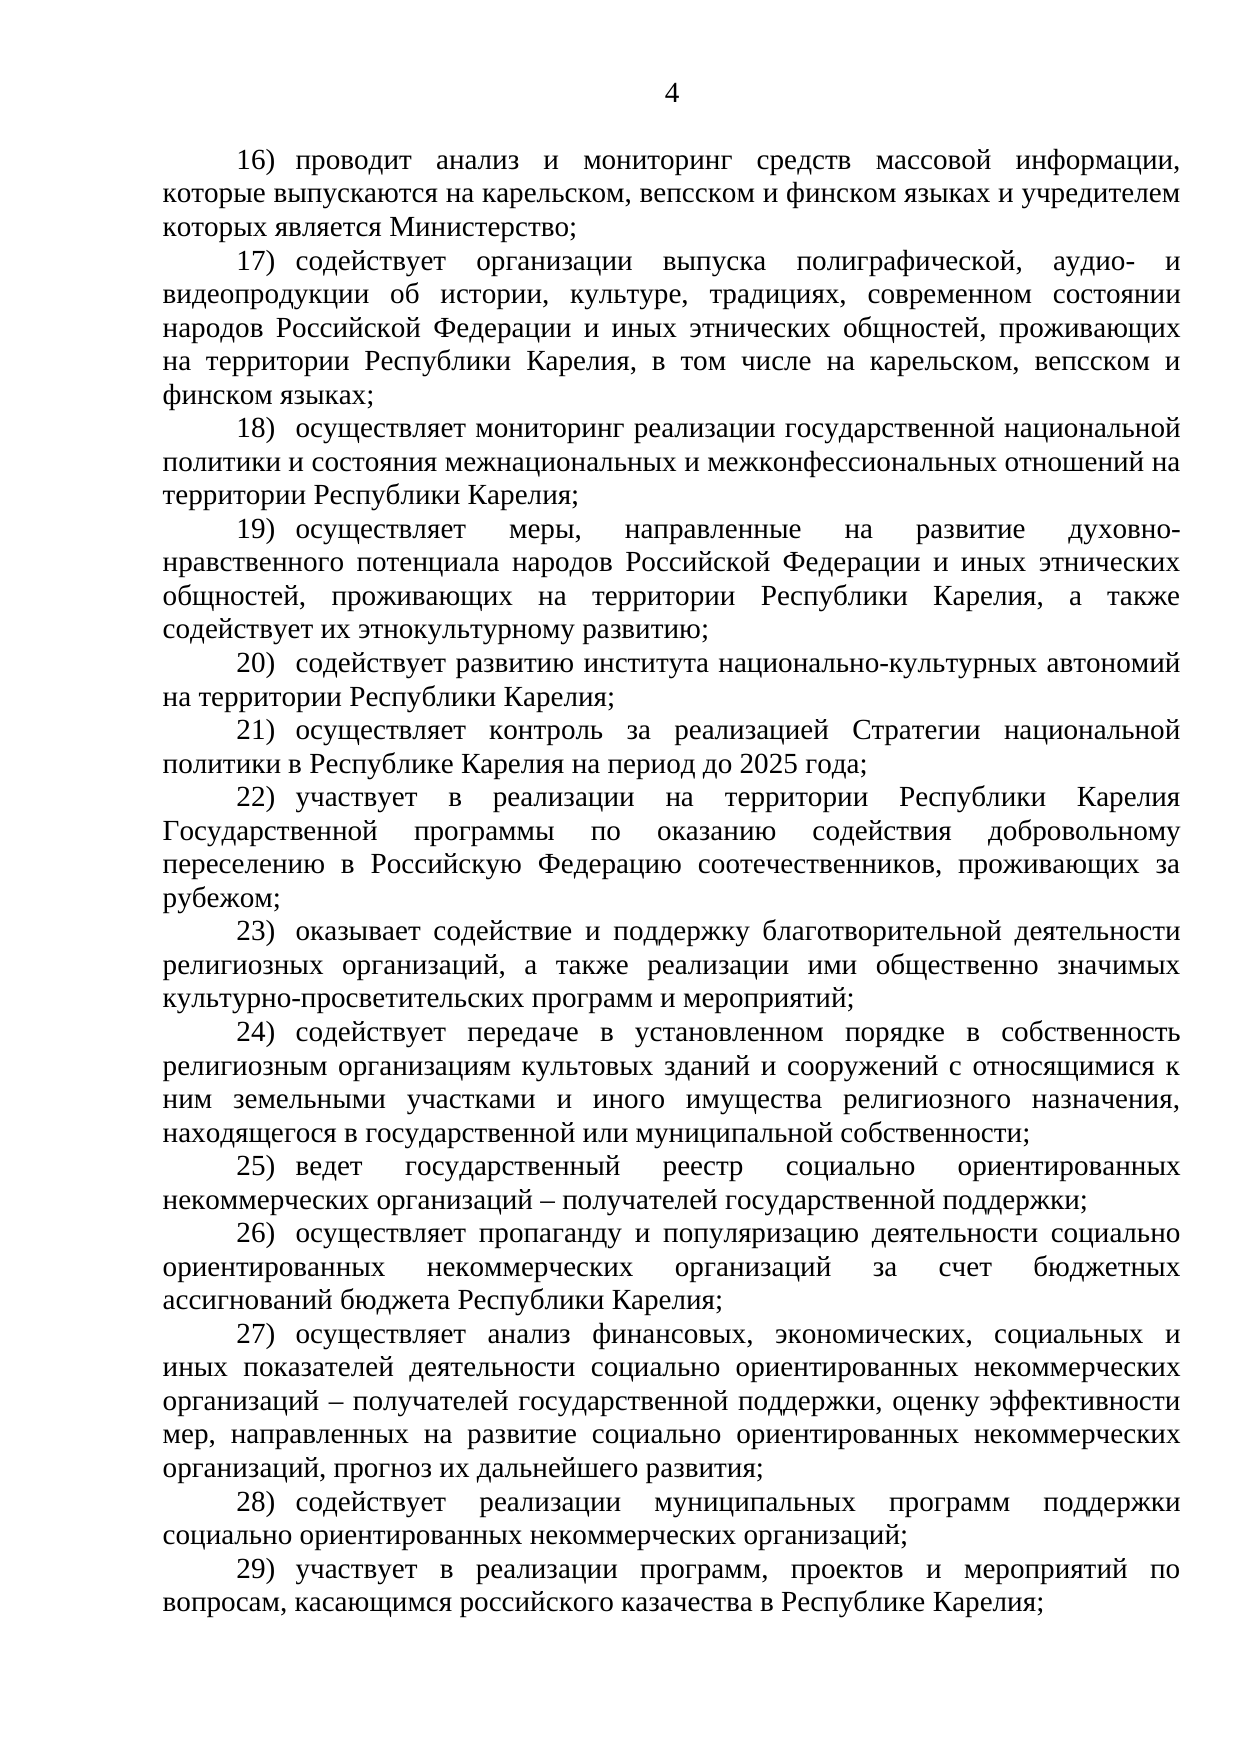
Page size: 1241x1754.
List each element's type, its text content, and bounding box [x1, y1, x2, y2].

list осуществляет контроль за реализацией Стратегии национальной политики в Республике Карелия на период до 2025 года; [162, 712, 1181, 779]
list осуществляет меры, направленные на развитие духовно-нравственного потенциала народов Российской Федерации и иных этнических общностей, проживающих на территории Республики Карелия, а также содействует их этнокультурному развитию; [162, 511, 1181, 645]
list участвует в реализации на территории Республики Карелия Государственной программы по оказанию содействия добровольному переселению в Российскую Федерацию соотечественников, проживающих за рубежом; [162, 779, 1181, 913]
list содействует организации выпуска полиграфической, аудио- и видеопродукции об истории, культуре, традициях, современном состоянии народов Российской Федерации и иных этнических общностей, проживающих на территории Республики Карелия, в том числе на карельском, вепсском и финском языках; [162, 243, 1181, 410]
list содействует развитию института национально-культурных автономий на территории Республики Карелия; [162, 645, 1181, 712]
list ведет государственный реестр социально ориентированных некоммерческих организаций – получателей государственной поддержки; [162, 1148, 1181, 1215]
list осуществляет анализ финансовых, экономических, социальных и иных показателей деятельности социально ориентированных некоммерческих организаций – получателей государственной поддержки, оценку эффективности мер, направленных на развитие социально ориентированных некоммерческих организаций, прогноз их дальнейшего развития; [162, 1316, 1181, 1484]
list содействует реализации муниципальных программ поддержки социально ориентированных некоммерческих организаций; [162, 1484, 1181, 1551]
list участвует в реализации программ, проектов и мероприятий по вопросам, касающимся российского казачества в Республике Карелия; [162, 1551, 1181, 1618]
list осуществляет пропаганду и популяризацию деятельности социально ориентированных некоммерческих организаций за счет бюджетных ассигнований бюджета Республики Карелия; [162, 1215, 1181, 1316]
list осуществляет мониторинг реализации государственной национальной политики и состояния межнациональных и межконфессиональных отношений на территории Республики Карелия; [162, 410, 1181, 511]
list оказывает содействие и поддержку благотворительной деятельности религиозных организаций, а также реализации ими общественно значимых культурно-просветительских программ и мероприятий; [162, 913, 1181, 1014]
list проводит анализ и мониторинг средств массовой информации, которые выпускаются на карельском, вепсском и финском языках и учредителем которых является Министерство; [162, 142, 1181, 243]
list содействует передаче в установленном порядке в собственность религиозным организациям культовых зданий и сооружений с относящимися к ним земельными участками и иного имущества религиозного назначения, находящегося в государственной или муниципальной собственности; [162, 1014, 1181, 1148]
